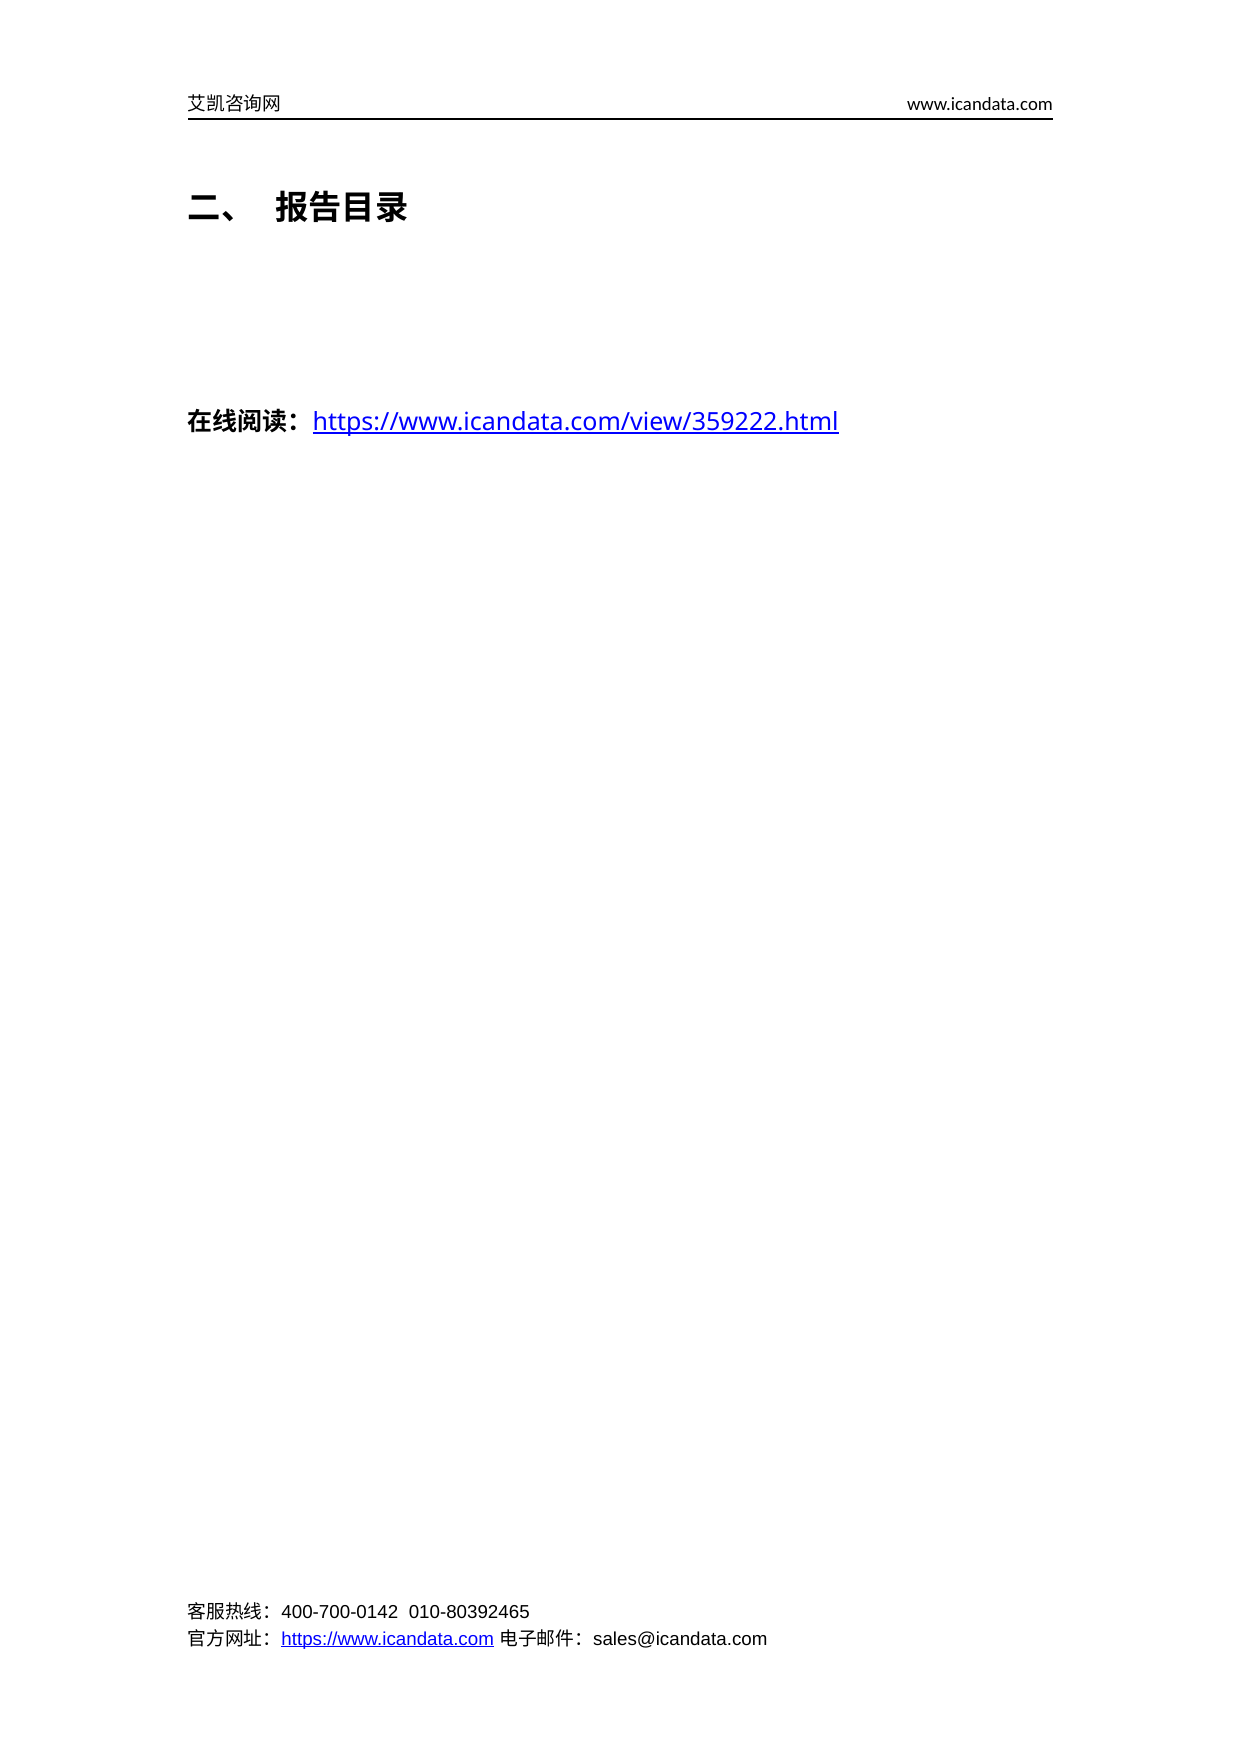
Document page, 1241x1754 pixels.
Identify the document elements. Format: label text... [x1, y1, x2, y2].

text 在线阅读：https://www.icandata.com/view/359222.html [187, 387, 1053, 452]
subtitle 报告目录 [187, 172, 1053, 237]
